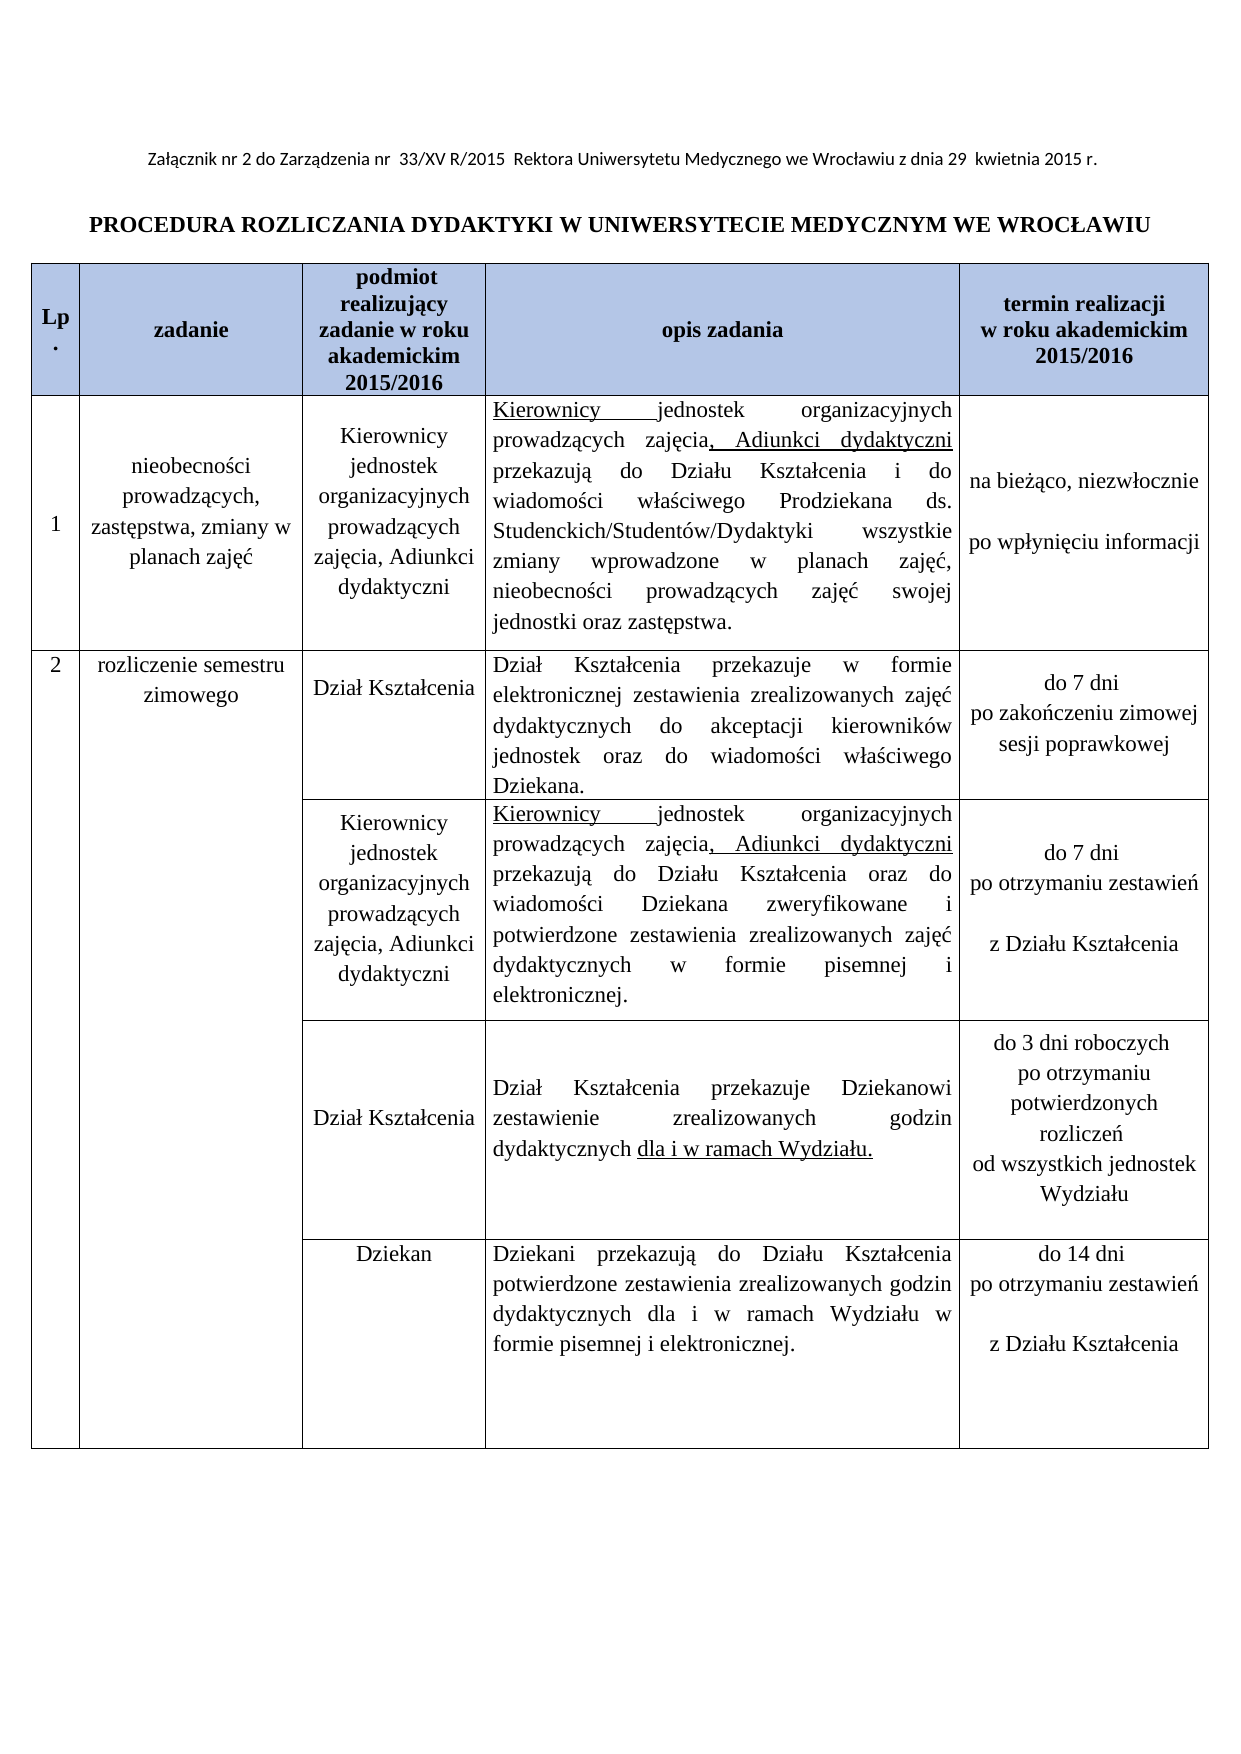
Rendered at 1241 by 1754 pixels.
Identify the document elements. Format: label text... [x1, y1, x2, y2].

table_cell Kierownicy jednostek organizacyjnych prowadzących zajęcia, Adiunkci dydaktyczni przekazują do Działu Kształcenia oraz do wiadomości Dziekana zweryfikowane i potwierdzone zestawienia zrealizowanych zajęć dydaktycznych w formie pisemnej i elektronicznej. [486, 800, 959, 1020]
table_cell do 7 dni po otrzymaniu zestawień z Działu Kształcenia [960, 800, 1208, 1020]
table_header Lp. [32, 264, 79, 395]
text PROCEDURA ROZLICZANIA DYDAKTYKI W UNIWERSYTECIE MEDYCZNYM WE WROCŁAWIU [88, 211, 1152, 238]
table_header zadanie [80, 264, 302, 395]
table_cell do 14 dni po otrzymaniu zestawień z Działu Kształcenia [960, 1240, 1208, 1447]
table_cell 2 [32, 651, 79, 1447]
table_header opis zadania [486, 264, 959, 395]
table_cell Dział Kształcenia [303, 1021, 485, 1239]
text Załącznik nr 2 do Zarządzenia nr 33/XV R/2015 Rektora Uniwersytetu Medycznego we Wrocławiu z dnia 29 kwietnia 2015 r. [148, 148, 1152, 171]
table_cell Dziekani przekazują do Działu Kształcenia potwierdzone zestawienia zrealizowanych godzin dydaktycznych dla i w ramach Wydziału w formie pisemnej i elektronicznej. [486, 1240, 959, 1447]
table_cell na bieżąco, niezwłocznie po wpłynięciu informacji [960, 396, 1208, 650]
table_cell Kierownicy jednostek organizacyjnych prowadzących zajęcia, Adiunkci dydaktyczni [303, 396, 485, 650]
table_cell rozliczenie semestru zimowego [80, 651, 302, 1447]
table_cell Dział Kształcenia [303, 651, 485, 799]
table_cell Dziekan [303, 1240, 485, 1447]
table_cell Kierownicy jednostek organizacyjnych prowadzących zajęcia, Adiunkci dydaktyczni przekazują do Działu Kształcenia i do wiadomości właściwego Prodziekana ds. Studenckich/Studentów/Dydaktyki wszystkie zmiany wprowadzone w planach zajęć, nieobecności prowadzących zajęć swojej jednostki oraz zastępstwa. [486, 396, 959, 650]
table_cell Dział Kształcenia przekazuje Dziekanowi zestawienie zrealizowanych godzin dydaktycznych dla i w ramach Wydziału. [486, 1021, 959, 1239]
table_cell nieobecności prowadzących, zastępstwa, zmiany w planach zajęć [80, 396, 302, 650]
table_header podmiot realizujący zadanie w roku akademickim 2015/2016 [303, 264, 485, 395]
table_cell do 7 dni po zakończeniu zimowej sesji poprawkowej [960, 651, 1208, 799]
table_cell 1 [32, 396, 79, 650]
table_cell Kierownicy jednostek organizacyjnych prowadzących zajęcia, Adiunkci dydaktyczni [303, 800, 485, 1020]
table_cell Dział Kształcenia przekazuje w formie elektronicznej zestawienia zrealizowanych zajęć dydaktycznych do akceptacji kierowników jednostek oraz do wiadomości właściwego Dziekana. [486, 651, 959, 799]
table_cell do 3 dni roboczych po otrzymaniu potwierdzonych rozliczeń od wszystkich jednostek Wydziału [960, 1021, 1208, 1239]
table_header termin realizacji w roku akademickim 2015/2016 [960, 264, 1208, 395]
